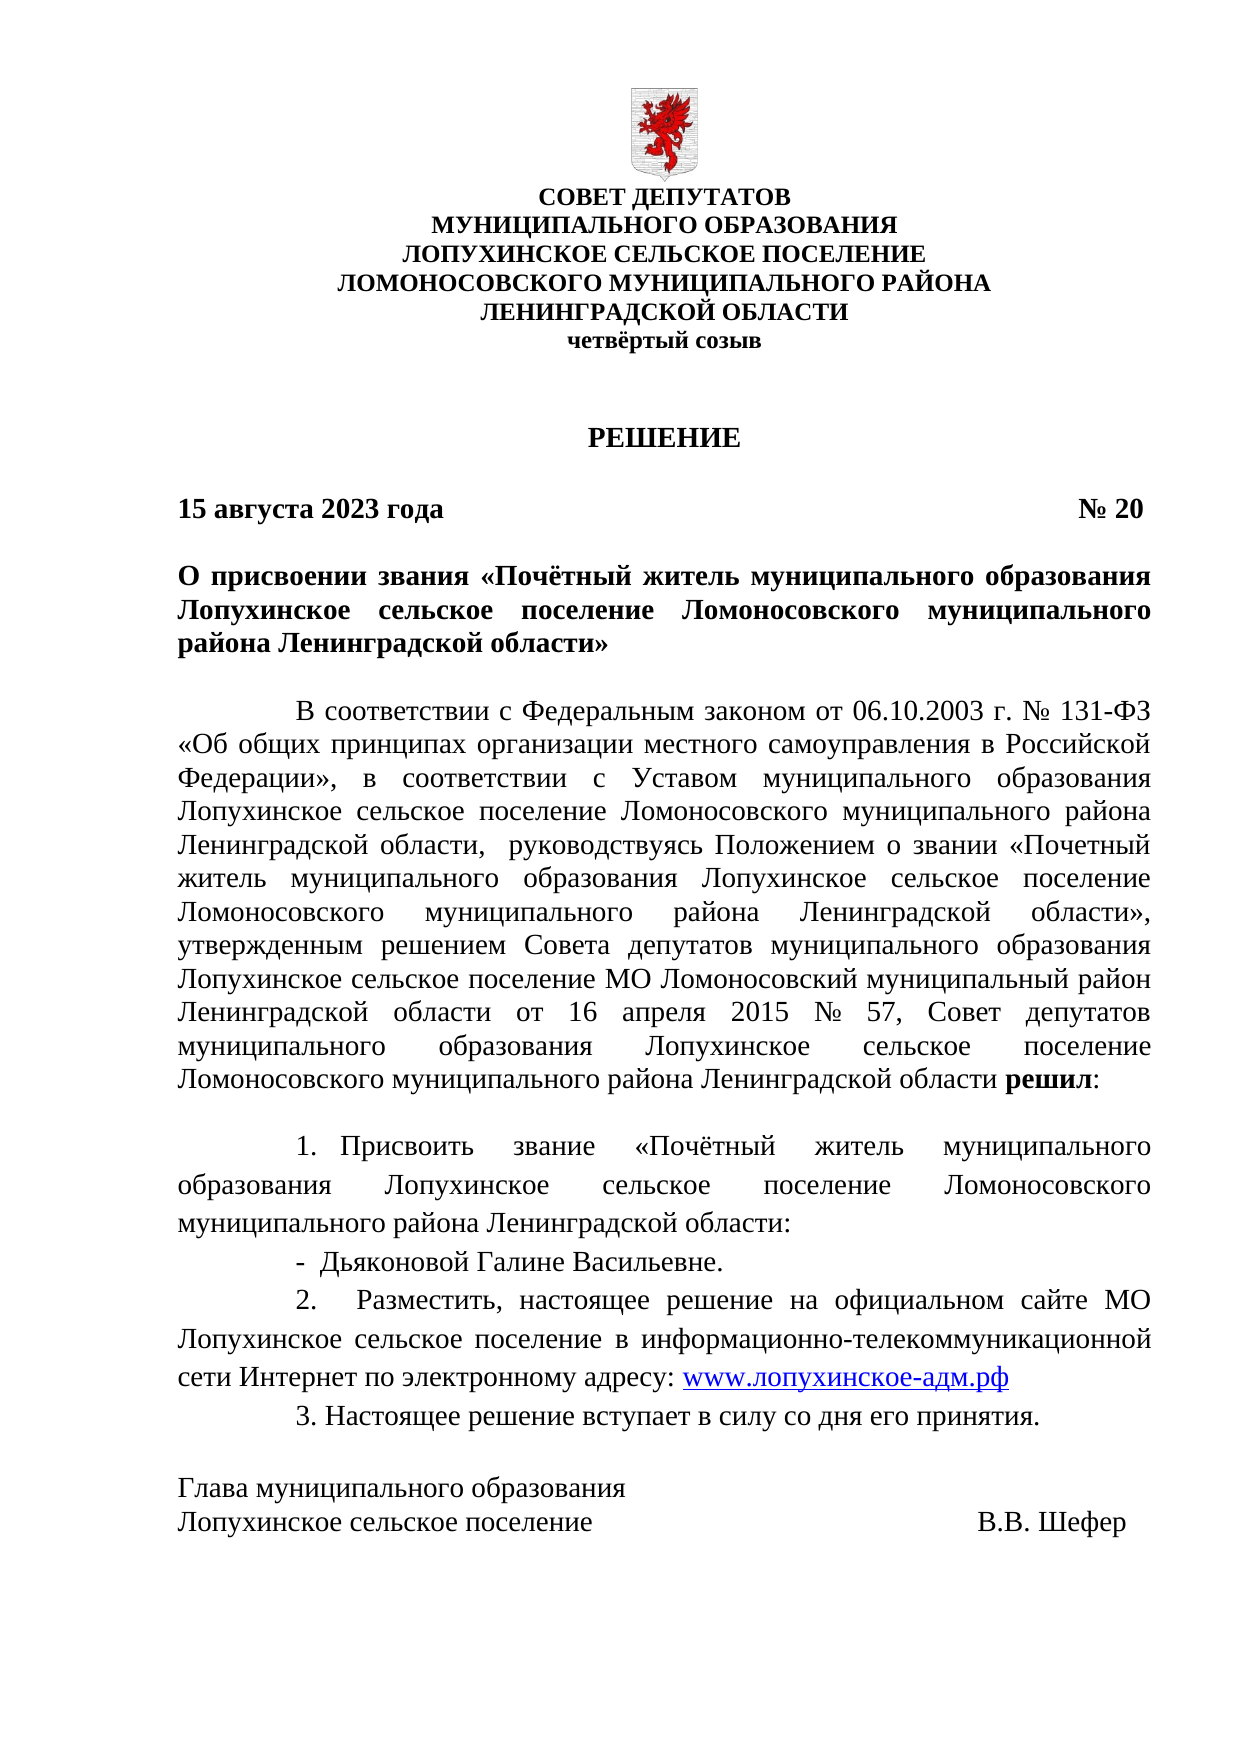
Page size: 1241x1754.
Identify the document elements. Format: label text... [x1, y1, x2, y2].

text Глава муниципального образования [177, 1470, 1152, 1504]
text 15 августа 2023 года № 20 [177, 487, 1152, 525]
text МУНИЦИПАЛЬНОГО ОБРАЗОВАНИЯ [177, 210, 1152, 239]
text ЛЕНИНГРАДСКОЙ ОБЛАСТИ [177, 297, 1152, 325]
text ЛОПУХИНСКОЕ СЕЛЬСКОЕ ПОСЕЛЕНИЕ [177, 239, 1152, 268]
text СОВЕТ ДЕПУТАТОВ [177, 182, 1152, 210]
text В соответствии с Федеральным законом от 06.10.2003 г. № 131-ФЗ «Об общих принципах организации местного самоуправления в Российской Федерации», в соответствии с Уставом муниципального образования Лопухинское сельское поселение Ломоносовского муниципального района Ленинградской области, руководствуясь Положением о звании «Почетный житель муниципального образования Лопухинское сельское поселение Ломоносовского муниципального района Ленинградской области», утвержденным решением Совета депутатов муниципального образования Лопухинское сельское поселение МО Ломоносовский муниципальный район Ленинградской области от 16 апреля 2015 № 57, Совет депутатов муниципального образования Лопухинское сельское поселение Ломоносовского муниципального района Ленинградской области решил: [177, 693, 1152, 1095]
list Присвоить звание «Почётный житель муниципального образования Лопухинское сельское поселение Ломоносовского муниципального района Ленинградской области: [177, 1128, 1152, 1239]
text ЛОМОНОСОВСКОГО МУНИЦИПАЛЬНОГО РАЙОНА [177, 268, 1152, 297]
text О присвоении звания «Почётный житель муниципального образования Лопухинское сельское поселение Ломоносовского муниципального района Ленинградской области» [177, 558, 1152, 659]
text 3. Настоящее решение вступает в силу со дня его принятия. [177, 1398, 1148, 1432]
text четвёртый созыв [177, 325, 1152, 354]
text Лопухинское сельское поселение В.В. Шефер [177, 1504, 1152, 1537]
picture [631, 88, 698, 182]
text РЕШЕНИЕ [177, 420, 1152, 454]
list - Дьяконовой Галине Васильевне. [295, 1244, 1152, 1277]
list Разместить, настоящее решение на официальном сайте МО Лопухинское сельское поселение в информационно-телекоммуникационной сети Интернет по электронному адресу: www.лопухинское-адм.рф [177, 1282, 1152, 1393]
